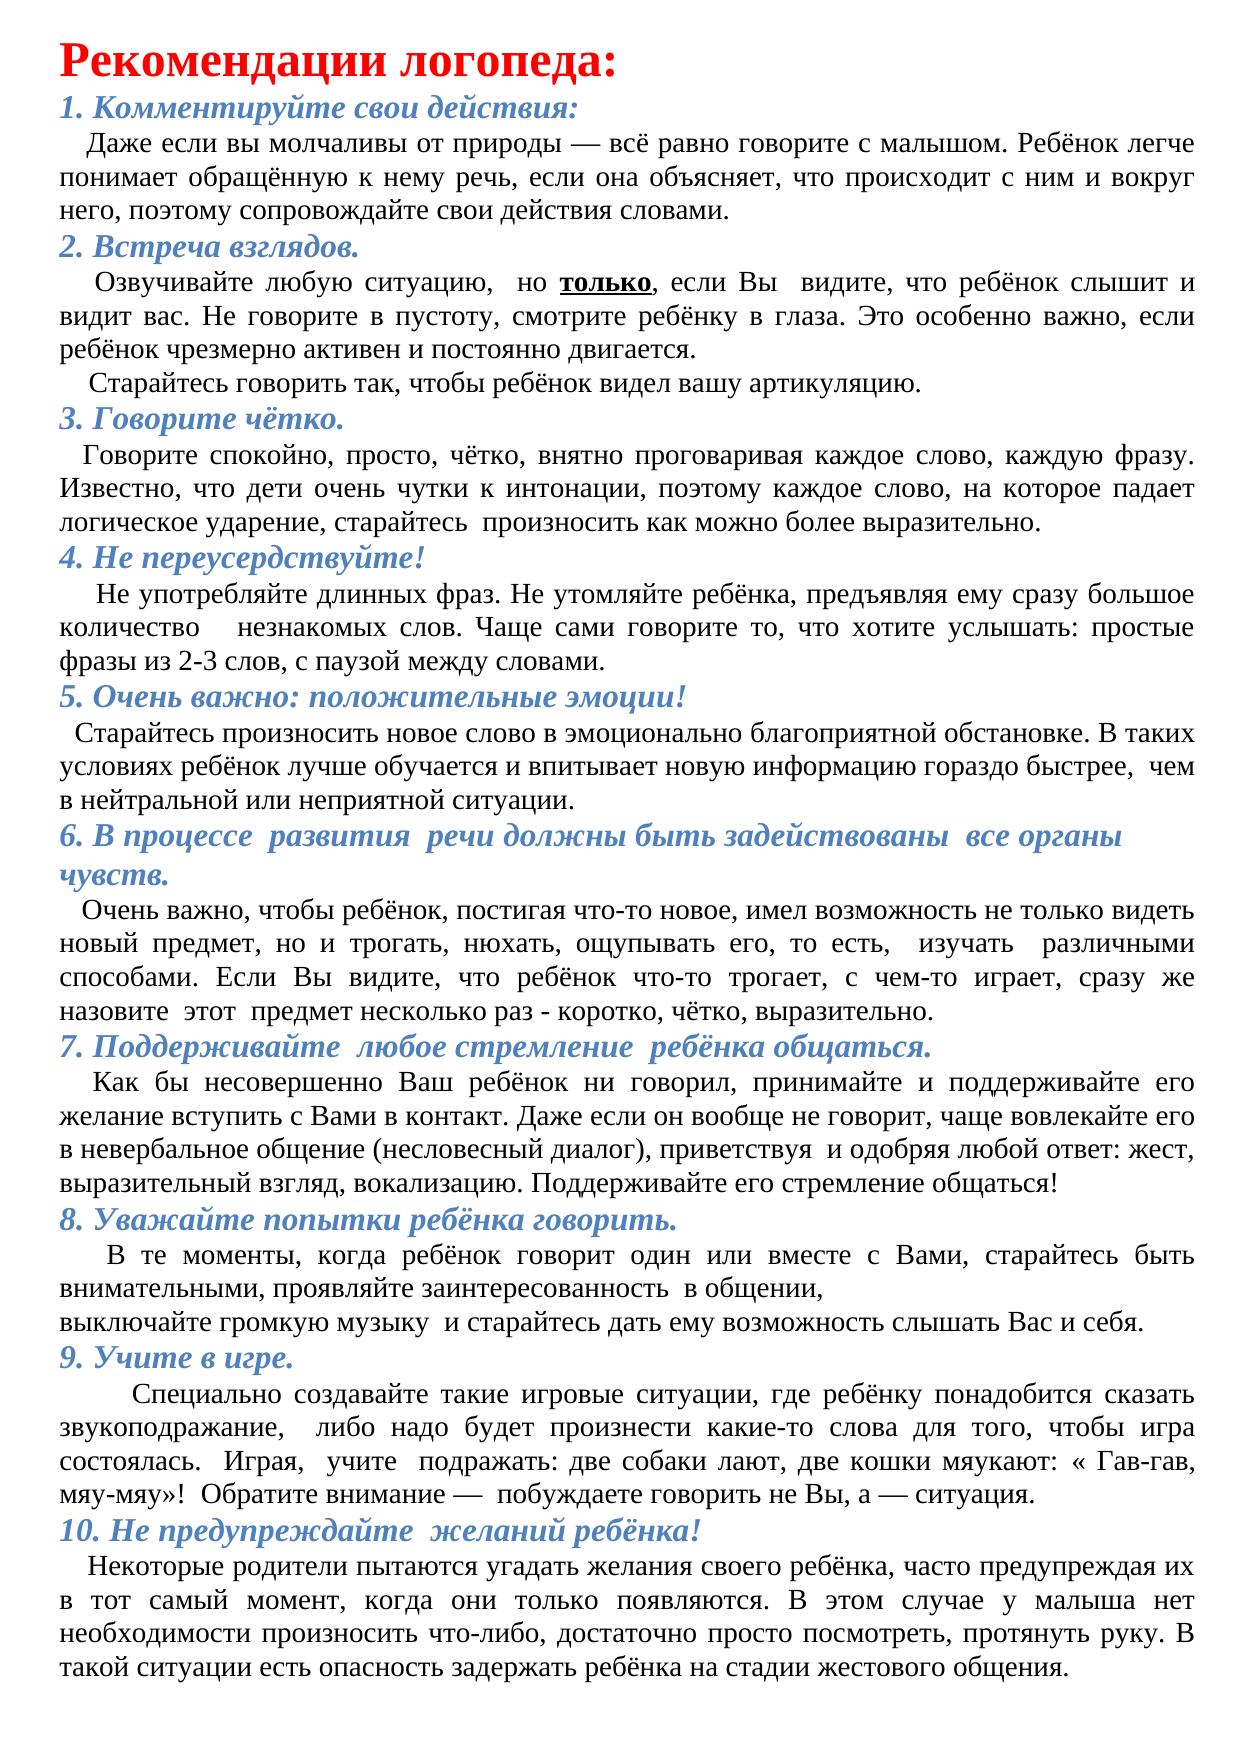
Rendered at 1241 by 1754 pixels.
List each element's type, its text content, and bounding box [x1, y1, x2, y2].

text 6. В процессе развития речи должны быть задействованы все органы чувств. [59, 815, 1196, 892]
text Некоторые родители пытаются угадать желания своего ребёнка, часто предупреждая их в тот самый момент, когда они только появляются. В этом случае у малыша нет необходимости произносить что-либо, достаточно просто посмотреть, протянуть руку. В такой ситуации есть опасность задержать ребёнка на стадии жестового общения. [59, 1548, 1196, 1683]
text 2. Встреча взглядов. [59, 226, 1196, 264]
text 10. Не предупреждайте желаний ребёнка! [59, 1510, 1196, 1548]
text 7. Поддерживайте любое стремление ребёнка общаться. [59, 1026, 1196, 1064]
text Старайтесь произносить новое слово в эмоционально благоприятной обстановке. В таких условиях ребёнок лучше обучается и впитывает новую информацию гораздо быстрее, чем в нейтральной или неприятной ситуации. [59, 715, 1196, 815]
text Говорите спокойно, просто, чётко, внятно проговаривая каждое слово, каждую фразу. Известно, что дети очень чутки к интонации, поэтому каждое слово, на которое падает логическое ударение, старайтесь произносить как можно более выразительно. [59, 437, 1196, 537]
text Озвучивайте любую ситуацию, но только, если Вы видите, что ребёнок слышит и видит вас. Не говорите в пустоту, смотрите ребёнку в глаза. Это особенно важно, если ребёнок чрезмерно активен и постоянно двигается. [59, 264, 1196, 365]
text Специально создавайте такие игровые ситуации, где ребёнку понадобится сказать звукоподражание, либо надо будет произнести какие-то слова для того, чтобы игра состоялась. Играя, учите подражать: две собаки лают, две кошки мяукают: « Гав-гав, мяу-мяу»! Обратите внимание — побуждаете говорить не Вы, а — ситуация. [59, 1376, 1196, 1510]
text Старайтесь говорить так, чтобы ребёнок видел вашу артикуляцию. [59, 365, 1196, 398]
text 8. Уважайте попытки ребёнка говорить. [59, 1199, 1196, 1237]
text 3. Говорите чётко. [59, 398, 1196, 437]
text 5. Очень важно: положительные эмоции! [59, 676, 1196, 715]
text Как бы несовершенно Ваш ребёнок ни говорил, принимайте и поддерживайте его желание вступить с Вами в контакт. Даже если он вообще не говорит, чаще вовлекайте его в невербальное общение (несловесный диалог), приветствуя и одобряя любой ответ: жест, выразительный взгляд, вокализацию. Поддерживайте его стремление общаться! [59, 1064, 1196, 1199]
text 1. Комментируйте свои действия: [59, 87, 1196, 125]
text 9. Учите в игре. [59, 1338, 1196, 1376]
text Рекомендации логопеда: [59, 29, 1196, 87]
text Не употребляйте длинных фраз. Не утомляйте ребёнка, предъявляя ему сразу большое количество незнакомых слов. Чаще сами говорите то, что хотите услышать: простые фразы из 2-3 слов, с паузой между словами. [59, 576, 1196, 676]
text Даже если вы молчаливы от природы — всё равно говорите с малышом. Ребёнок легче понимает обращённую к нему речь, если она объясняет, что происходит с ним и вокруг него, поэтому сопровождайте свои действия словами. [59, 125, 1196, 226]
text Очень важно, чтобы ребёнок, постигая что-то новое, имел возможность не только видеть новый предмет, но и трогать, нюхать, ощупывать его, то есть, изучать различными способами. Если Вы видите, что ребёнок что-то трогает, с чем-то играет, сразу же назовите этот предмет несколько раз - коротко, чётко, выразительно. [59, 892, 1196, 1026]
text выключайте громкую музыку и старайтесь дать ему возможность слышать Вас и себя. [59, 1304, 1196, 1338]
text 4. Не переусердствуйте! [59, 537, 1196, 576]
text В те моменты, когда ребёнок говорит один или вместе с Вами, старайтесь быть внимательными, проявляйте заинтересованность в общении, [59, 1237, 1196, 1304]
